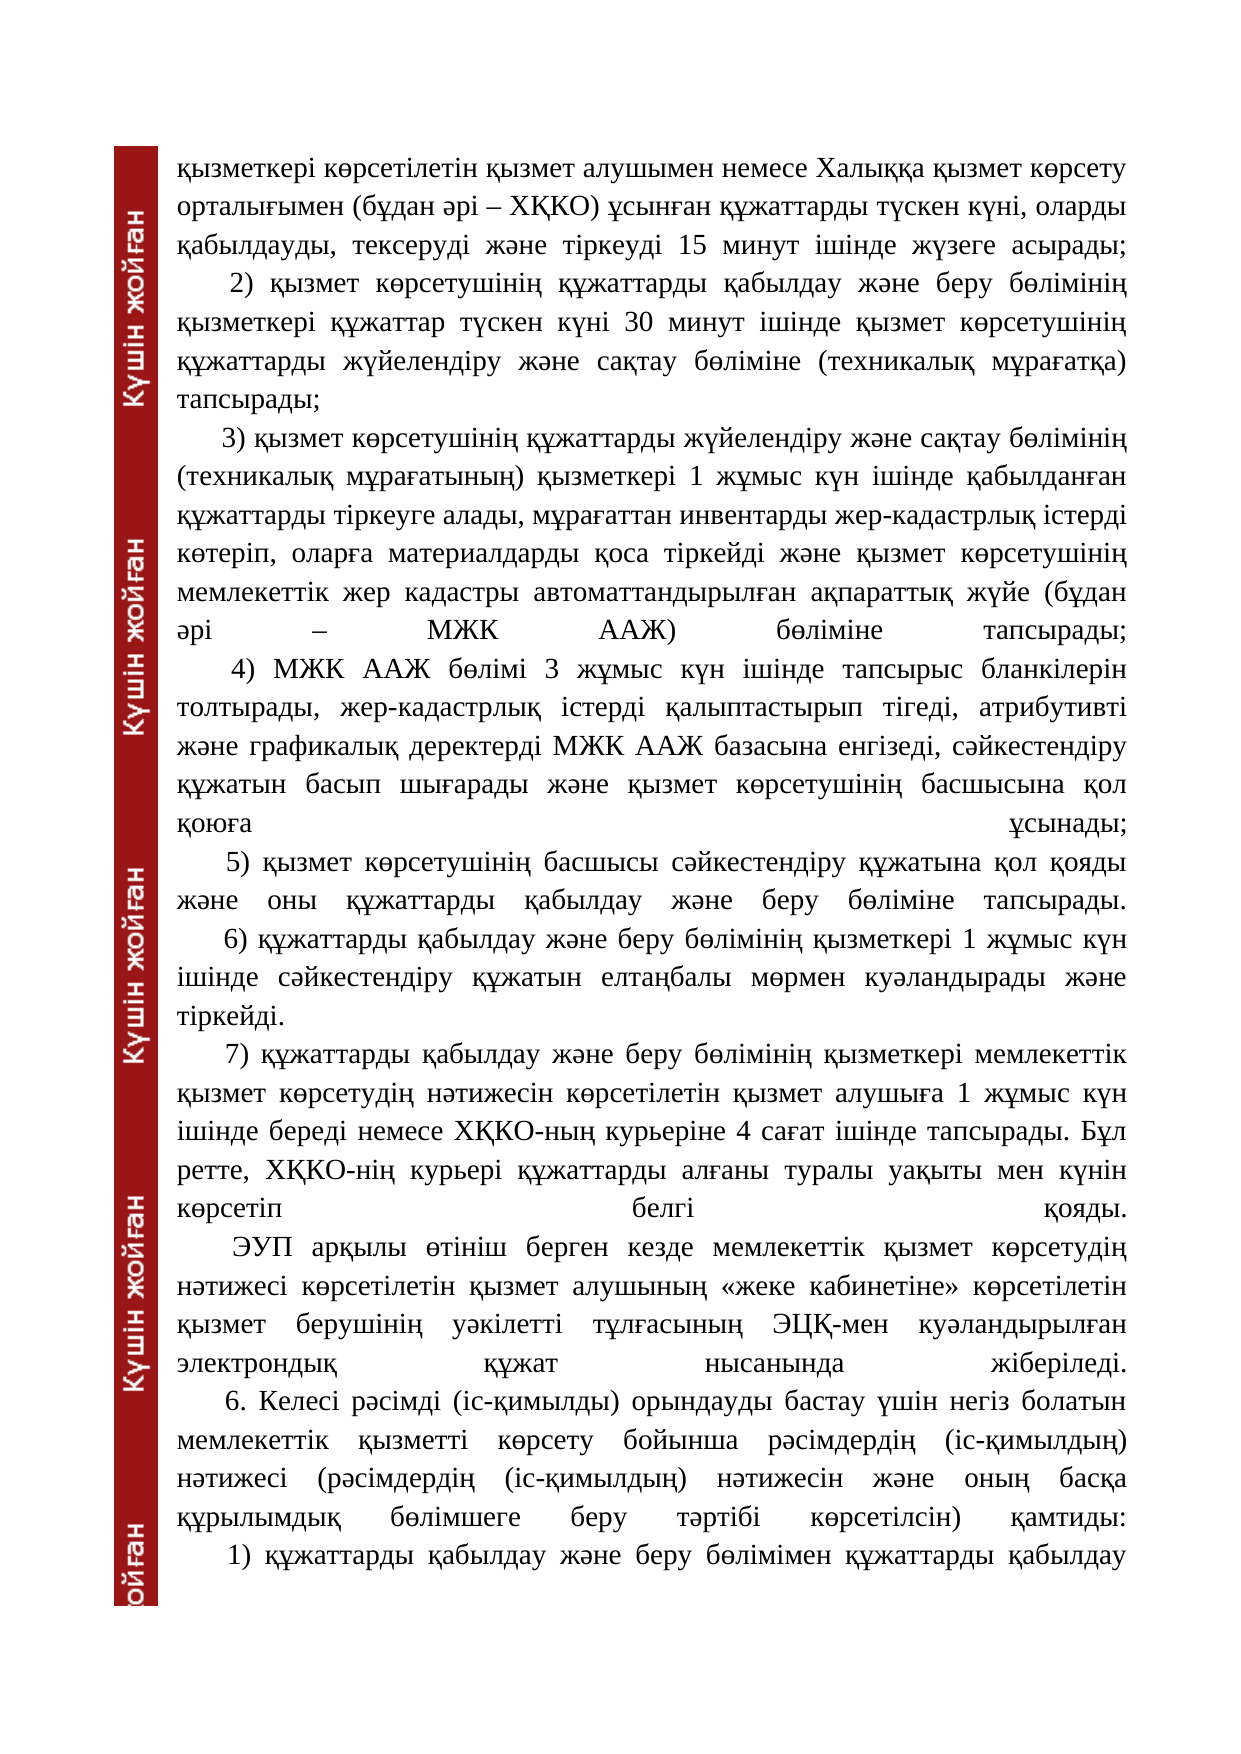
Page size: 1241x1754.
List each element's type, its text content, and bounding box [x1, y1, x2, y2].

picture [114, 1571, 158, 1606]
picture [114, 146, 158, 150]
